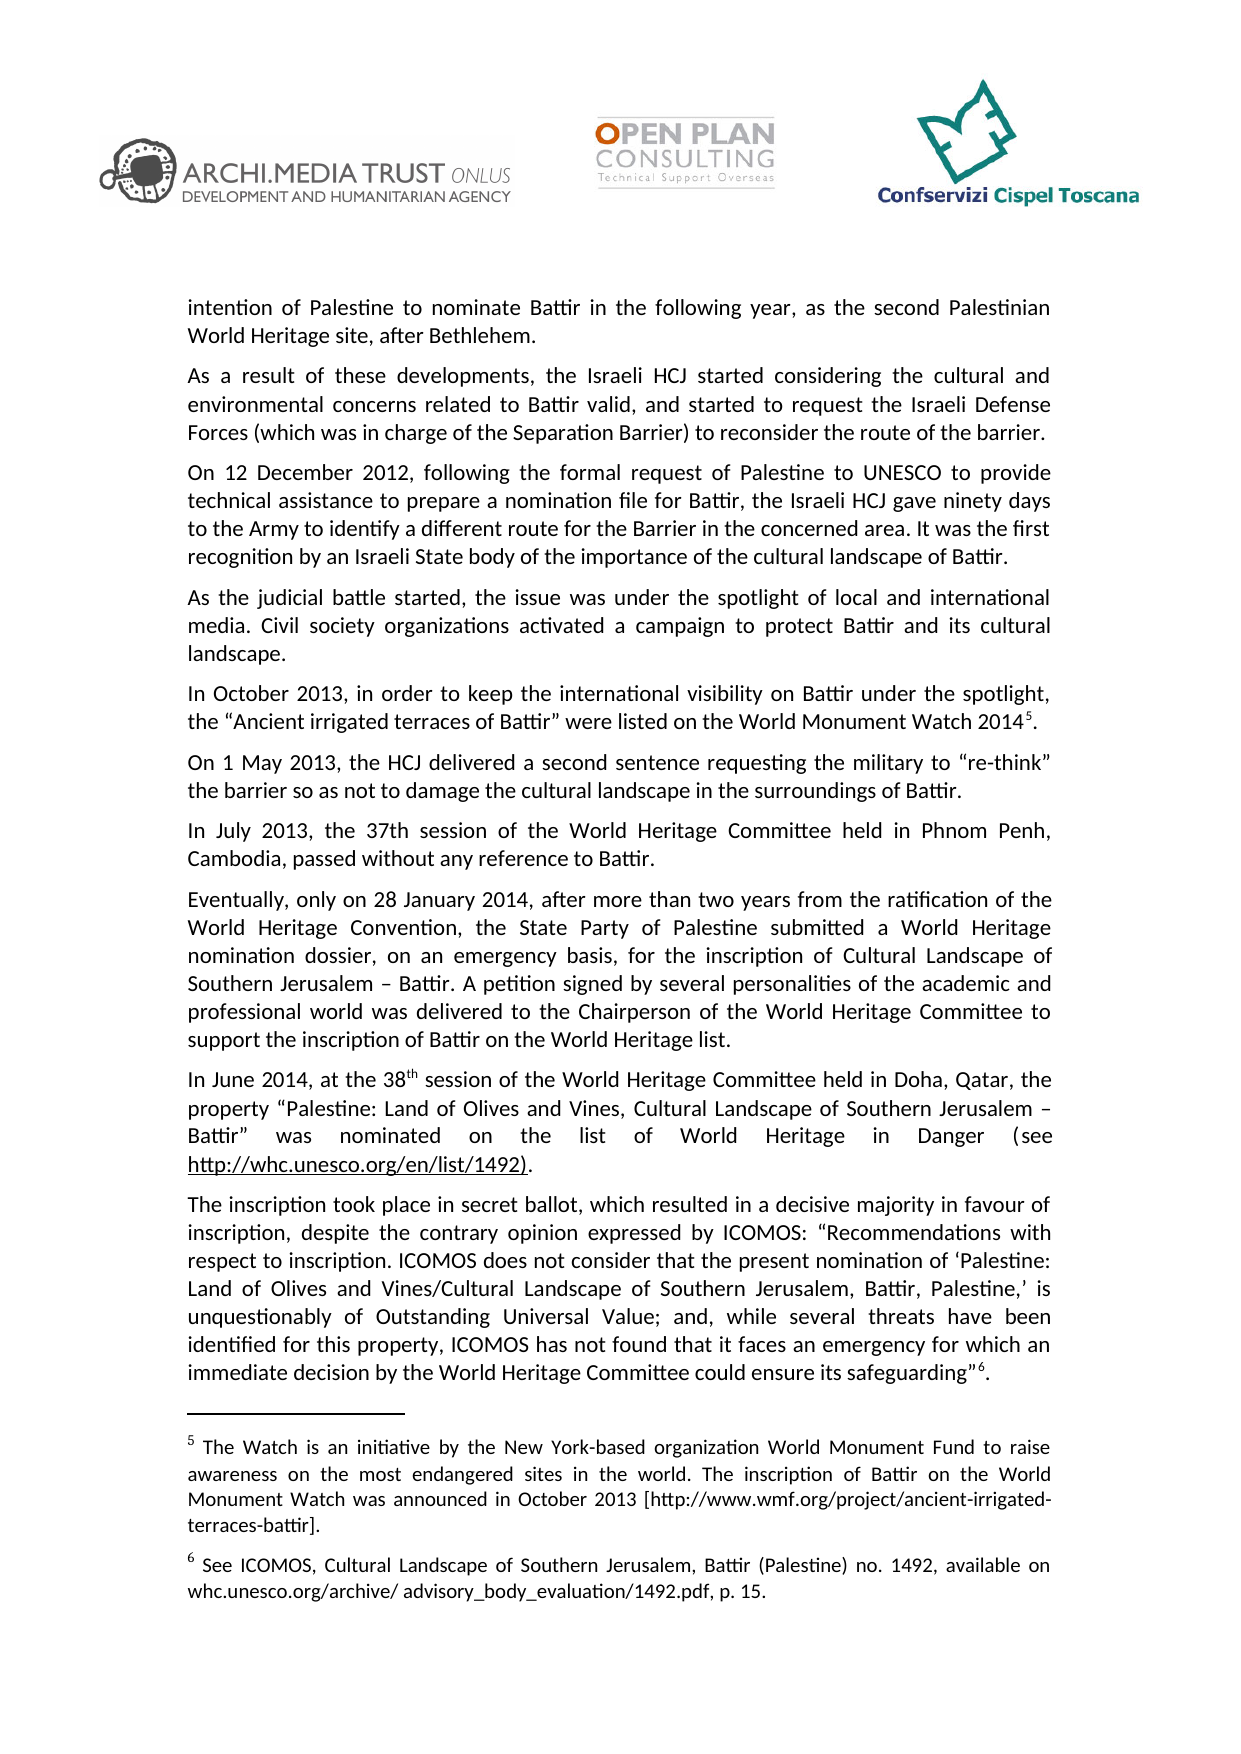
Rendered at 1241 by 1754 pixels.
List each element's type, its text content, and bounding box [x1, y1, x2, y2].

text In October 2013, in order to keep the international visibility on Battir under the spotlight, the “Ancient irrigated terraces of Battir” were listed on the World Monument Watch 2014. [187, 679, 1053, 735]
text As the judicial battle started, the issue was under the spotlight of local and international media. Civil society organizations activated a campaign to protect Battir and its cultural landscape. [187, 583, 1053, 667]
text In July 2013, the 37th session of the World Heritage Committee held in Phnom Penh, Cambodia, passed without any reference to Battir. [187, 816, 1053, 872]
picture [98, 135, 516, 207]
text On 1 May 2013, the HCJ delivered a second sentence requesting the military to “re-think” the barrier so as not to damage the cultural landscape in the surroundings of Battir. [187, 748, 1053, 804]
text The inscription took place in secret ballot, which resulted in a decisive majority in favour of inscription, despite the contrary opinion expressed by ICOMOS: “Recommendations with respect to inscription. ICOMOS does not consider that the present nomination of ‘Palestine: Land of Olives and Vines/Cultural Landscape of Southern Jerusalem, Battir, Palestine,’ is unquestionably of Outstanding Universal Value; and, while several threats have been identified for this property, ICOMOS has not found that it faces an emergency for which an immediate decision by the World Heritage Committee could ensure its safeguarding”. [187, 1190, 1053, 1386]
picture [581, 103, 792, 207]
text As a result of these developments, the Israeli HCJ started considering the cultural and environmental concerns related to Battir valid, and started to request the Israeli Defense Forces (which was in charge of the Separation Barrier) to reconsider the route of the barrier. [187, 362, 1053, 446]
text In June 2014, at the 38th session of the World Heritage Committee held in Doha, Qatar, the property “Palestine: Land of Olives and Vines, Cultural Landscape of Southern Jerusalem – Battir” was nominated on the list of World Heritage in Danger (see http://whc.unesco.org/en/list/1492). [187, 1066, 1053, 1178]
text On 12 December 2012, following the formal request of Palestine to UNESCO to provide technical assistance to prepare a nomination file for Battir, the Israeli HCJ gave ninety days to the Army to identify a different route for the Barrier in the concerned area. It was the first recognition by an Israeli State body of the importance of the cultural landscape of Battir. [187, 458, 1053, 570]
text Eventually, only on 28 January 2014, after more than two years from the ratification of the World Heritage Convention, the State Party of Palestine submitted a World Heritage nomination dossier, on an emergency basis, for the inscription of Cultural Landscape of Southern Jerusalem – Battir. A petition signed by several personalities of the academic and professional world was delivered to the Chairperson of the World Heritage Committee to support the inscription of Battir on the World Heritage list. [187, 885, 1053, 1053]
picture [868, 73, 1144, 207]
